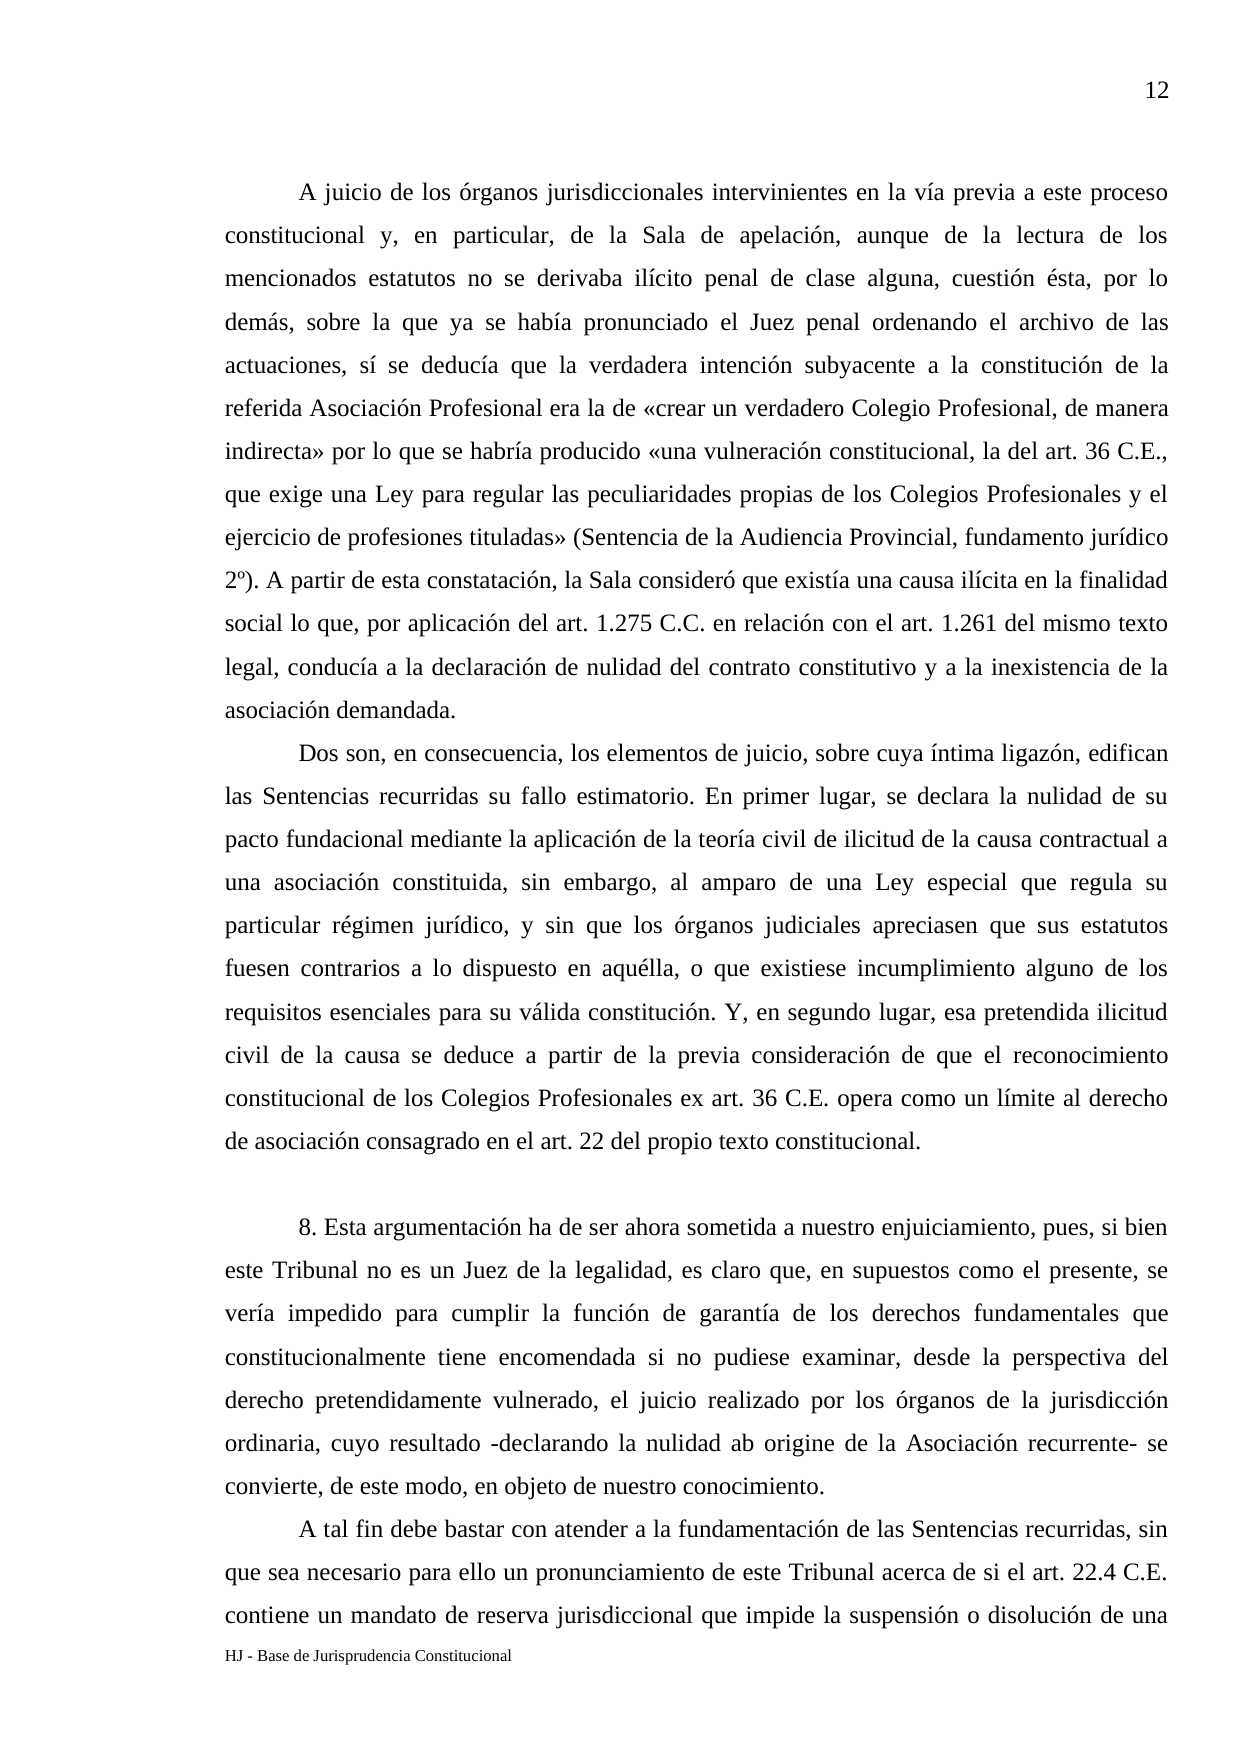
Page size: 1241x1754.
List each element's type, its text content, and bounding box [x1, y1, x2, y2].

text A juicio de los órganos jurisdiccionales intervinientes en la vía previa a este proceso constitucional y, en particular, de la Sala de apelación, aunque de la lectura de los mencionados estatutos no se derivaba ilícito penal de clase alguna, cuestión ésta, por lo demás, sobre la que ya se había pronunciado el Juez penal ordenando el archivo de las actuaciones, sí se deducía que la verdadera intención subyacente a la constitución de la referida Asociación Profesional era la de «crear un verdadero Colegio Profesional, de manera indirecta» por lo que se habría producido «una vulneración constitucional, la del art. 36 C.E., que exige una Ley para regular las peculiaridades propias de los Colegios Profesionales y el ejercicio de profesiones tituladas» (Sentencia de la Audiencia Provincial, fundamento jurídico 2º). A partir de esta constatación, la Sala consideró que existía una causa ilícita en la finalidad social lo que, por aplicación del art. 1.275 C.C. en relación con el art. 1.261 del mismo texto legal, conducía a la declaración de nulidad del contrato constitutivo y a la inexistencia de la asociación demandada. [224, 177, 1169, 723]
text 8. Esta argumentación ha de ser ahora sometida a nuestro enjuiciamiento, pues, si bien este Tribunal no es un Juez de la legalidad, es claro que, en supuestos como el presente, se vería impedido para cumplir la función de garantía de los derechos fundamentales que constitucionalmente tiene encomendada si no pudiese examinar, desde la perspectiva del derecho pretendidamente vulnerado, el juicio realizado por los órganos de la jurisdicción ordinaria, cuyo resultado -declarando la nulidad ab origine de la Asociación recurrente- se convierte, de este modo, en objeto de nuestro conocimiento. [224, 1212, 1169, 1500]
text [224, 1514, 1169, 1629]
text Dos son, en consecuencia, los elementos de juicio, sobre cuya íntima ligazón, edifican las Sentencias recurridas su fallo estimatorio. En primer lugar, se declara la nulidad de su pacto fundacional mediante la aplicación de la teoría civil de ilicitud de la causa contractual a una asociación constituida, sin embargo, al amparo de una Ley especial que regula su particular régimen jurídico, y sin que los órganos judiciales apreciasen que sus estatutos fuesen contrarios a lo dispuesto en aquélla, o que existiese incumplimiento alguno de los requisitos esenciales para su válida constitución. Y, en segundo lugar, esa pretendida ilicitud civil de la causa se deduce a partir de la previa consideración de que el reconocimiento constitucional de los Colegios Profesionales ex art. 36 C.E. opera como un límite al derecho de asociación consagrado en el art. 22 del propio texto constitucional. [224, 738, 1169, 1155]
